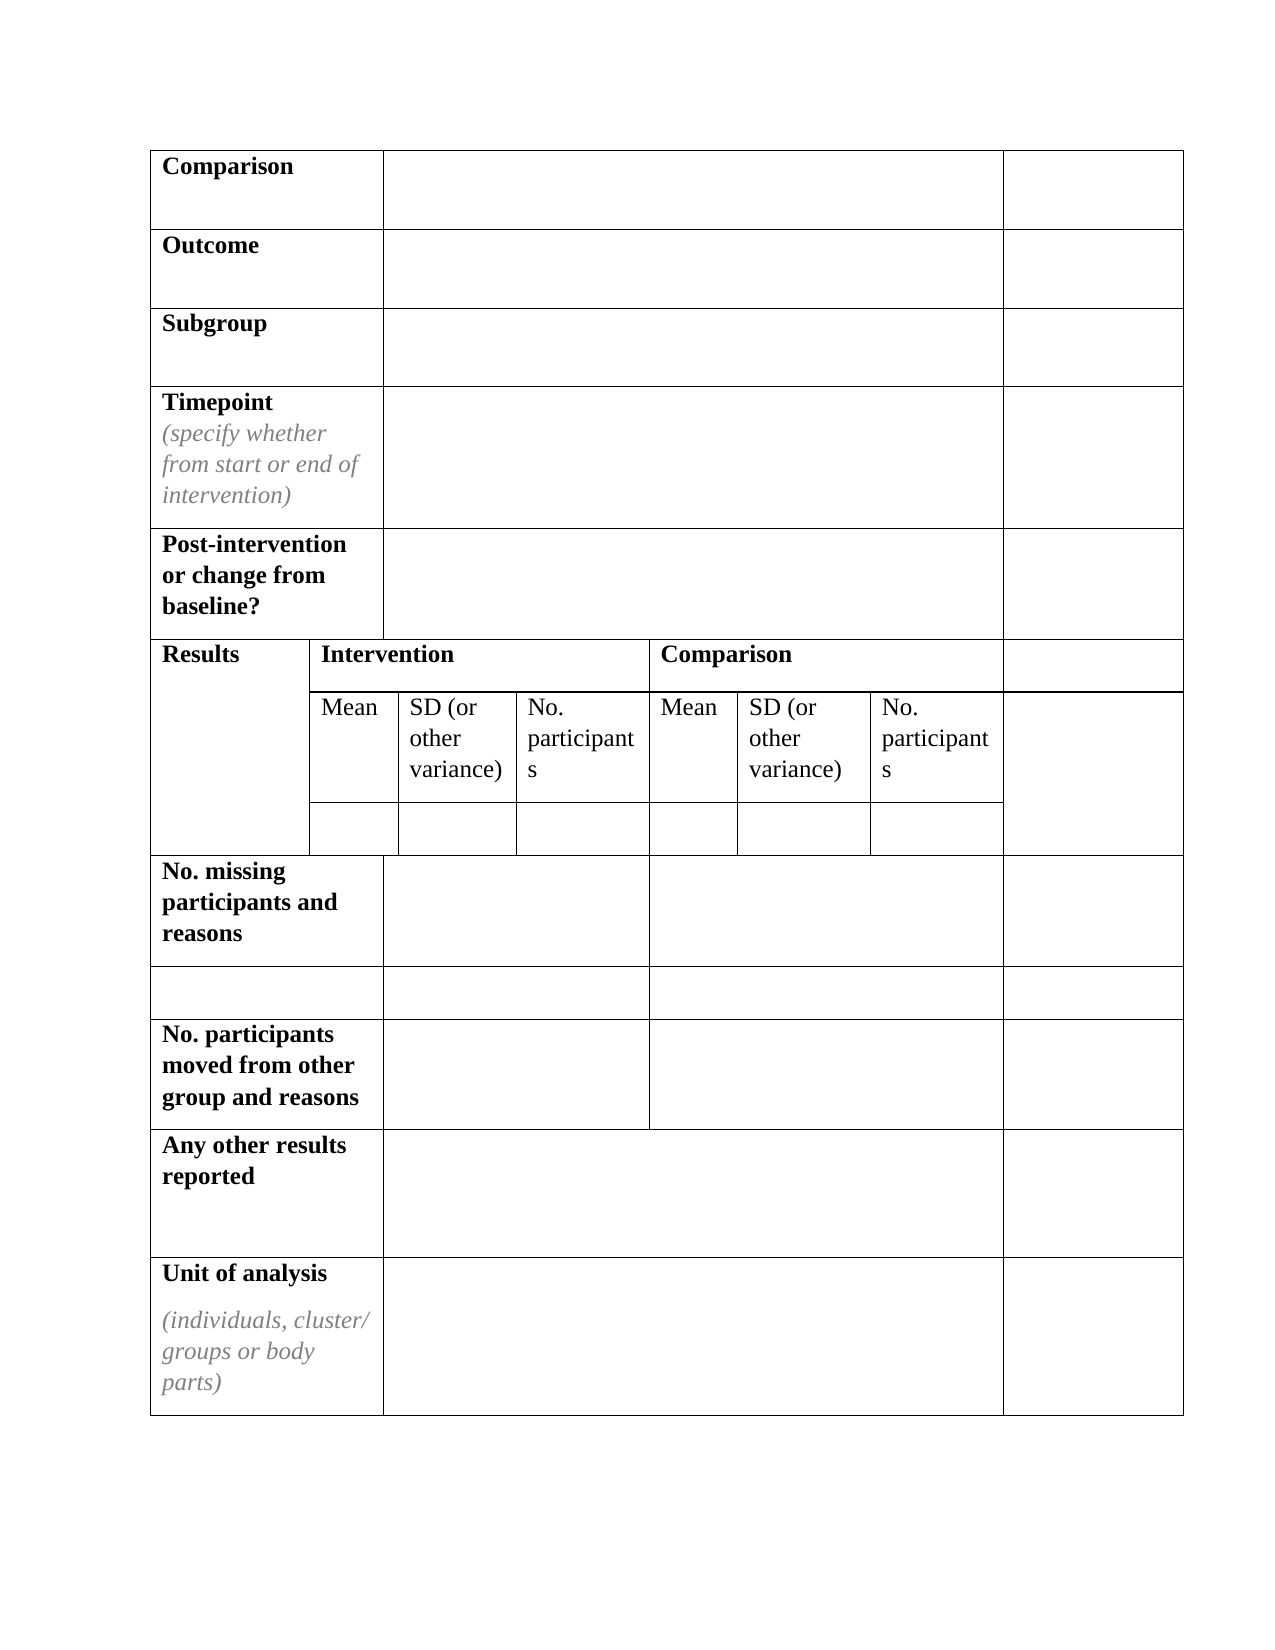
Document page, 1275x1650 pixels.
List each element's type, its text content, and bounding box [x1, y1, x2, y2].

table_cell [1004, 309, 1183, 386]
table_cell [1004, 151, 1183, 229]
table_cell Comparison [151, 151, 383, 229]
table_cell Any other results reported [151, 1130, 383, 1257]
table_cell [738, 803, 870, 855]
table_cell [1004, 1020, 1183, 1129]
table_cell Unit of analysis (individuals, cluster/ groups or body parts) [151, 1258, 383, 1415]
table_cell No. participants [517, 693, 649, 802]
table_cell [1004, 693, 1183, 855]
table_cell [399, 803, 516, 855]
table_cell Results [151, 640, 309, 855]
table_cell SD (or other variance) [738, 693, 870, 802]
table_cell [1004, 529, 1183, 638]
table_cell [384, 230, 1003, 307]
table_cell Mean [310, 693, 398, 802]
table_cell [310, 803, 398, 855]
table_cell [384, 1020, 649, 1129]
table_cell [384, 529, 1003, 638]
table_cell [151, 967, 383, 1018]
table_cell Mean [650, 693, 737, 802]
table_cell No. participants [871, 693, 1003, 802]
table_cell Intervention [310, 640, 649, 691]
table_cell [384, 967, 649, 1018]
table_cell [1004, 967, 1183, 1018]
table_cell Subgroup [151, 309, 383, 386]
table_cell [384, 1258, 1003, 1415]
table_cell Timepoint (specify whether from start or end of intervention) [151, 387, 383, 528]
table_cell [650, 1020, 1003, 1129]
table_cell [650, 803, 737, 855]
table_cell Comparison [650, 640, 1003, 691]
table_cell [650, 856, 1003, 966]
table_cell [1004, 230, 1183, 307]
table_cell [384, 309, 1003, 386]
table_cell [384, 856, 649, 966]
table_cell Post-intervention or change from baseline? [151, 529, 383, 638]
table_cell [1004, 1258, 1183, 1415]
table_cell [384, 151, 1003, 229]
table_cell No. missing participants and reasons [151, 856, 383, 966]
table_cell [1004, 387, 1183, 528]
table_cell [384, 1130, 1003, 1257]
table_cell SD (or other variance) [399, 693, 516, 802]
table_cell [1004, 640, 1183, 691]
table_cell [384, 387, 1003, 528]
table_cell Outcome [151, 230, 383, 307]
table_cell [517, 803, 649, 855]
table_cell [1004, 856, 1183, 966]
table_cell No. participants moved from other group and reasons [151, 1020, 383, 1129]
table_cell [1004, 1130, 1183, 1257]
table_cell [871, 803, 1003, 855]
table_cell [650, 967, 1003, 1018]
